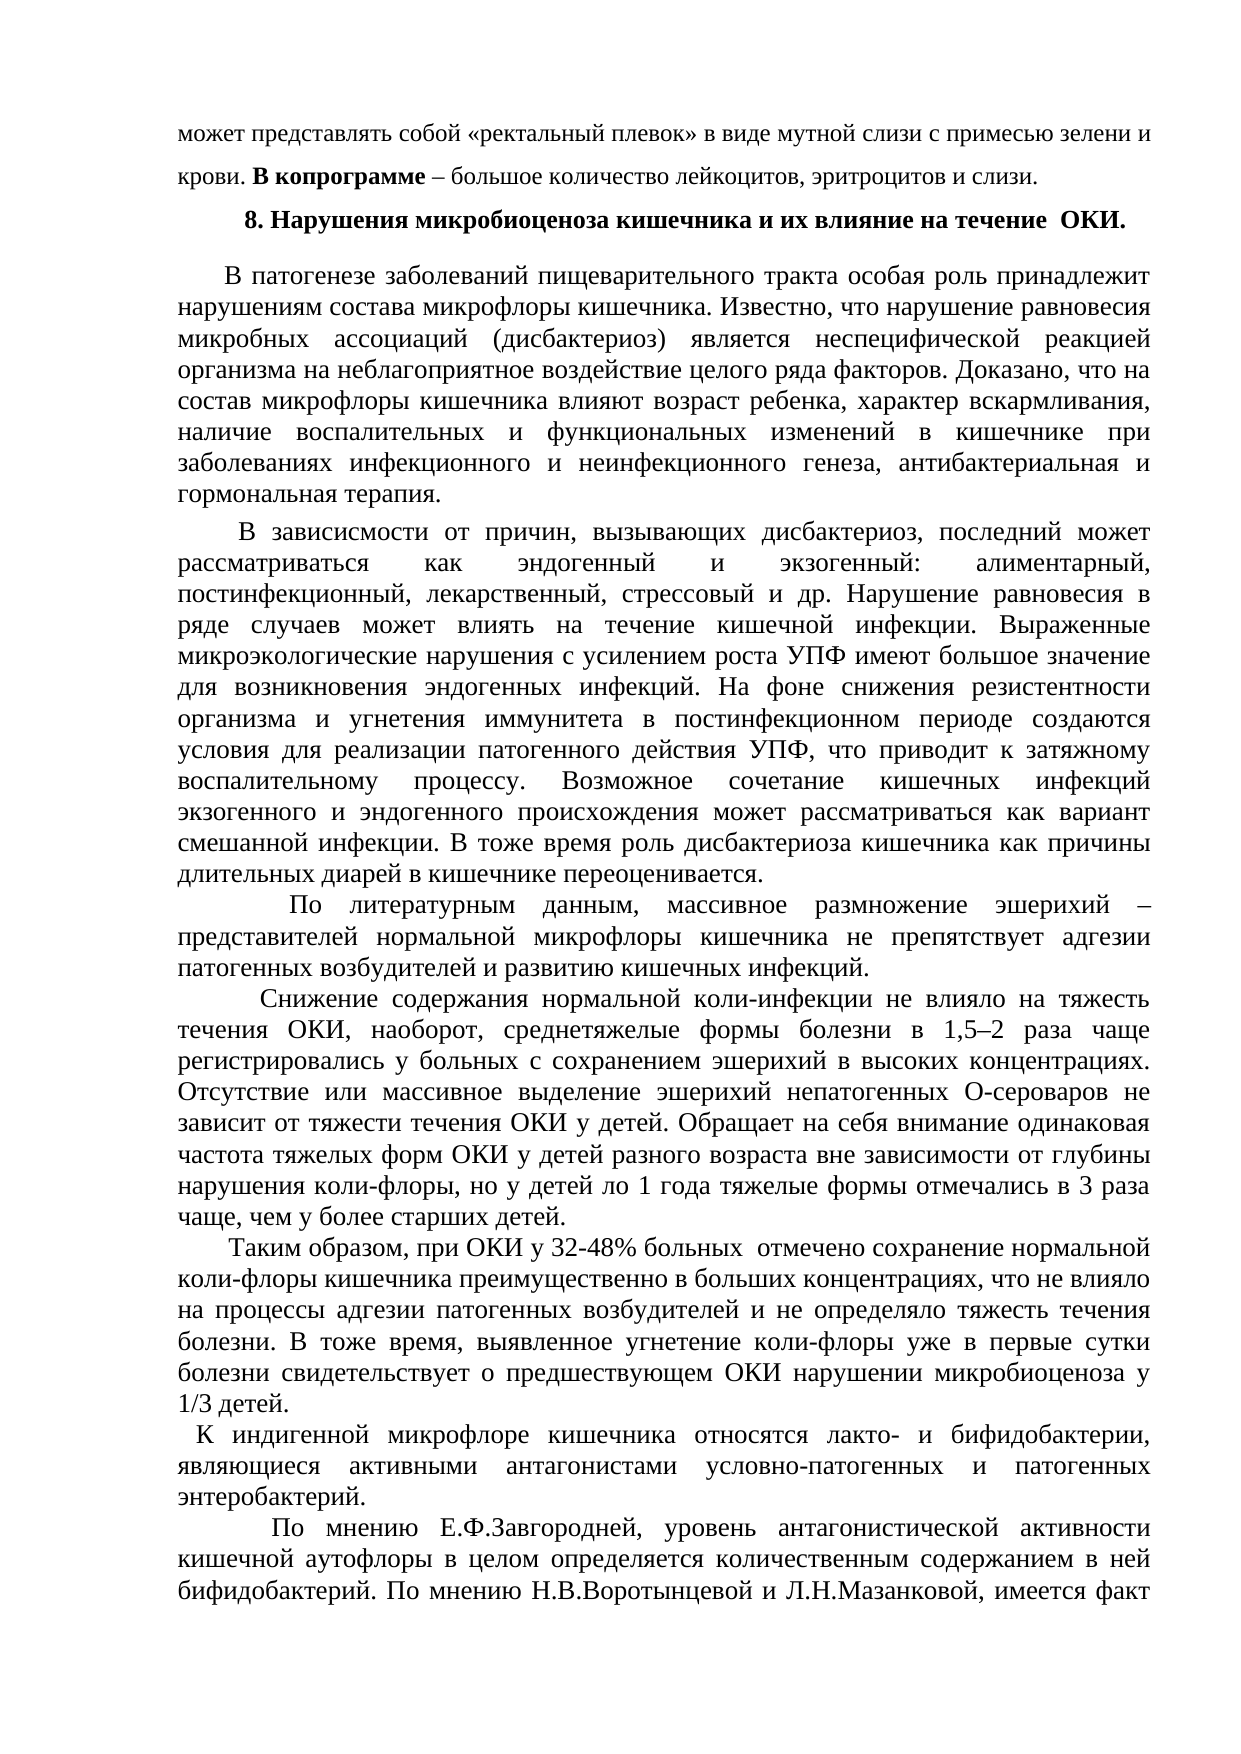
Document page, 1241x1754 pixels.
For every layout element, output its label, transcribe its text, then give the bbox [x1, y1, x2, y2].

text В зависисмости от причин, вызывающих дисбактериоз, последний может рассматриваться как эндогенный и экзогенный: алиментарный, постинфекционный, лекарственный, стрессовый и др. Нарушение равновесия в ряде случаев может влиять на течение кишечной инфекции. Выраженные микроэкологические нарушения с усилением роста УПФ имеют большое значение для возникновения эндогенных инфекций. На фоне снижения резистентности организма и угнетения иммунитета в постинфекционном периоде создаются условия для реализации патогенного действия УПФ, что приводит к затяжному воспалительному процессу. Возможное сочетание кишечных инфекций экзогенного и эндогенного происхождения может рассматриваться как вариант смешанной инфекции. В тоже время роль дисбактериоза кишечника как причины длительных диарей в кишечнике переоценивается. [177, 515, 1152, 888]
text Снижение содержания нормальной коли-инфекции не влияло на тяжесть течения ОКИ, наоборот, среднетяжелые формы болезни в 1,5–2 раза чаще регистрировались у больных с сохранением эшерихий в высоких концентрациях. Отсутствие или массивное выделение эшерихий непатогенных О-сероваров не зависит от тяжести течения ОКИ у детей. Обращает на себя внимание одинаковая частота тяжелых форм ОКИ у детей разного возраста вне зависимости от глубины нарушения коли-флоры, но у детей ло 1 года тяжелые формы отмечались в 3 раза чаще, чем у более старших детей. [177, 982, 1152, 1231]
text Таким образом, при ОКИ у 32-48% больных отмечено сохранение нормальной коли-флоры кишечника преимущественно в больших концентрациях, что не влияло на процессы адгезии патогенных возбудителей и не определяло тяжесть течения болезни. В тоже время, выявленное угнетение коли-флоры уже в первые сутки болезни свидетельствует о предшествующем ОКИ нарушении микробиоценоза у 1/3 детей. [177, 1231, 1152, 1418]
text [177, 1511, 1152, 1605]
text К индигенной микрофлоре кишечника относятся лакто- и бифидобактерии, являющиеся активными антагонистами условно-патогенных и патогенных энтеробактерий. [177, 1418, 1152, 1511]
text По литературным данным, массивное размножение эшерихий – представителей нормальной микрофлоры кишечника не препятствует адгезии патогенных возбудителей и развитию кишечных инфекций. [177, 888, 1152, 982]
text 8. Нарушения микробиоценоза кишечника и их влияние на течение ОКИ. [177, 204, 1152, 234]
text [177, 118, 1152, 190]
subtitle В патогенезе заболеваний пищеварительного тракта особая роль принадлежит нарушениям состава микрофлоры кишечника. Известно, что нарушение равновесия микробных ассоциаций (дисбактериоз) является неспецифической реакцией организма на неблагоприятное воздействие целого ряда факторов. Доказано, что на состав микрофлоры кишечника влияют возраст ребенка, характер вскармливания, наличие воспалительных и функциональных изменений в кишечнике при заболеваниях инфекционного и неинфекционного генеза, антибактериальная и гормональная терапия. [177, 259, 1152, 508]
